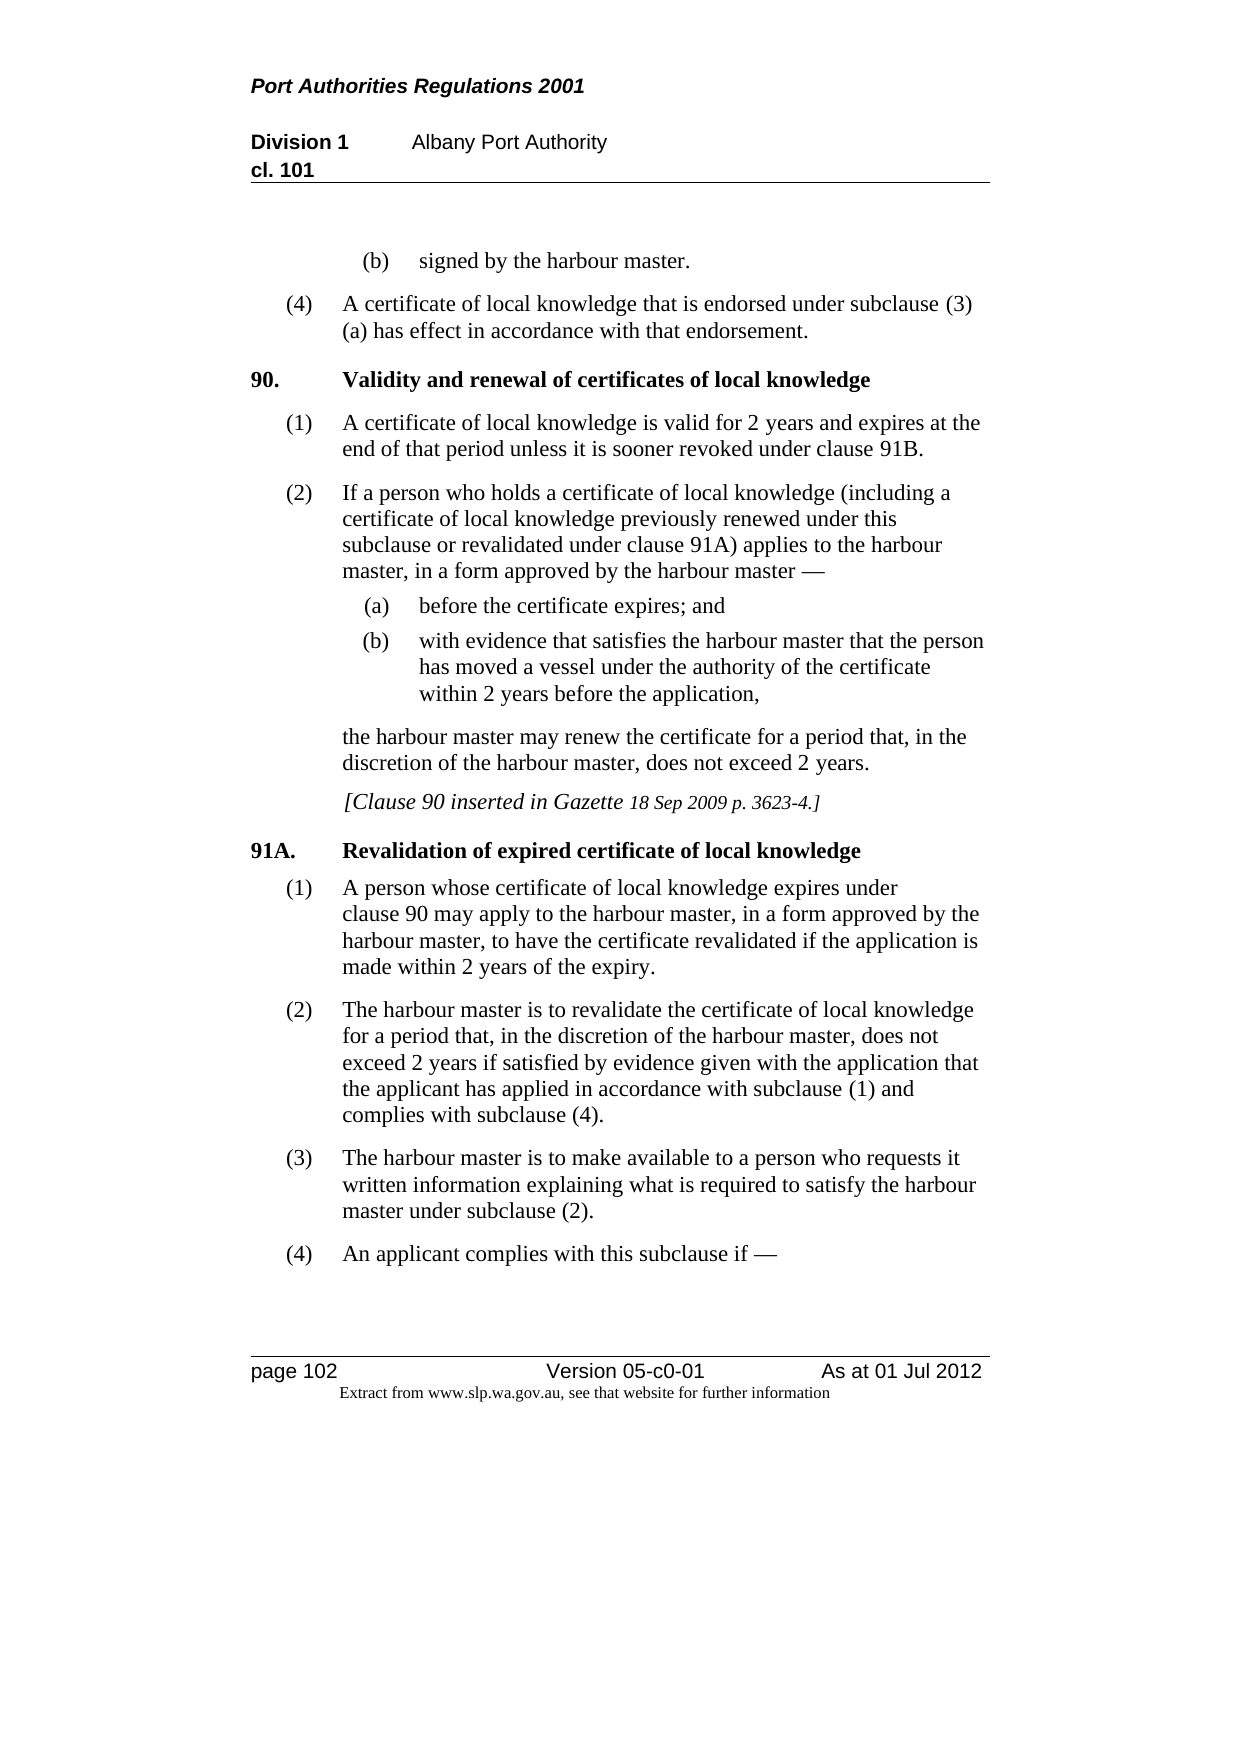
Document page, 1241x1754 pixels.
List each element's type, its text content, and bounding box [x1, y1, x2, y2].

text [Clause 90 inserted in Gazette 18 Sep 2009 p. 3623-4.] [251, 788, 990, 814]
text (1) A certificate of local knowledge is valid for 2 years and expires at the end of that period unless it is sooner revoked under clause 91B. [251, 409, 990, 462]
text (1) A person whose certificate of local knowledge expires under clause 90 may apply to the harbour master, in a form approved by the harbour master, to have the certificate revalidated if the application is made within 2 years of the expiry. [251, 874, 990, 979]
subtitle 90. Validity and renewal of certificates of local knowledge [251, 366, 990, 392]
text (b) with evidence that satisfies the harbour master that the person has moved a vessel under the authority of the certificate within 2 years before the application, [251, 627, 990, 706]
text (4) A certificate of local knowledge that is endorsed under subclause (3)(a) has effect in accordance with that endorsement. [251, 291, 990, 343]
text (4) An applicant complies with this subclause if — [251, 1240, 990, 1267]
subtitle 91A. Revalidation of expired certificate of local knowledge [251, 837, 990, 863]
text (a) before the certificate expires; and [251, 592, 990, 619]
text (2) The harbour master is to revalidate the certificate of local knowledge for a period that, in the discretion of the harbour master, does not exceed 2 years if satisfied by evidence given with the application that the applicant has applied in accordance with subclause (1) and complies with subclause (4). [251, 996, 990, 1128]
text (b) signed by the harbour master. [251, 247, 990, 274]
text the harbour master may renew the certificate for a period that, in the discretion of the harbour master, does not exceed 2 years. [251, 723, 990, 775]
text (3) The harbour master is to make available to a person who requests it written information explaining what is required to satisfy the harbour master under subclause (2). [251, 1144, 990, 1223]
text (2) If a person who holds a certificate of local knowledge (including a certificate of local knowledge previously renewed under this subclause or revalidated under clause 91A) applies to the harbour master, in a form approved by the harbour master — [251, 478, 990, 584]
